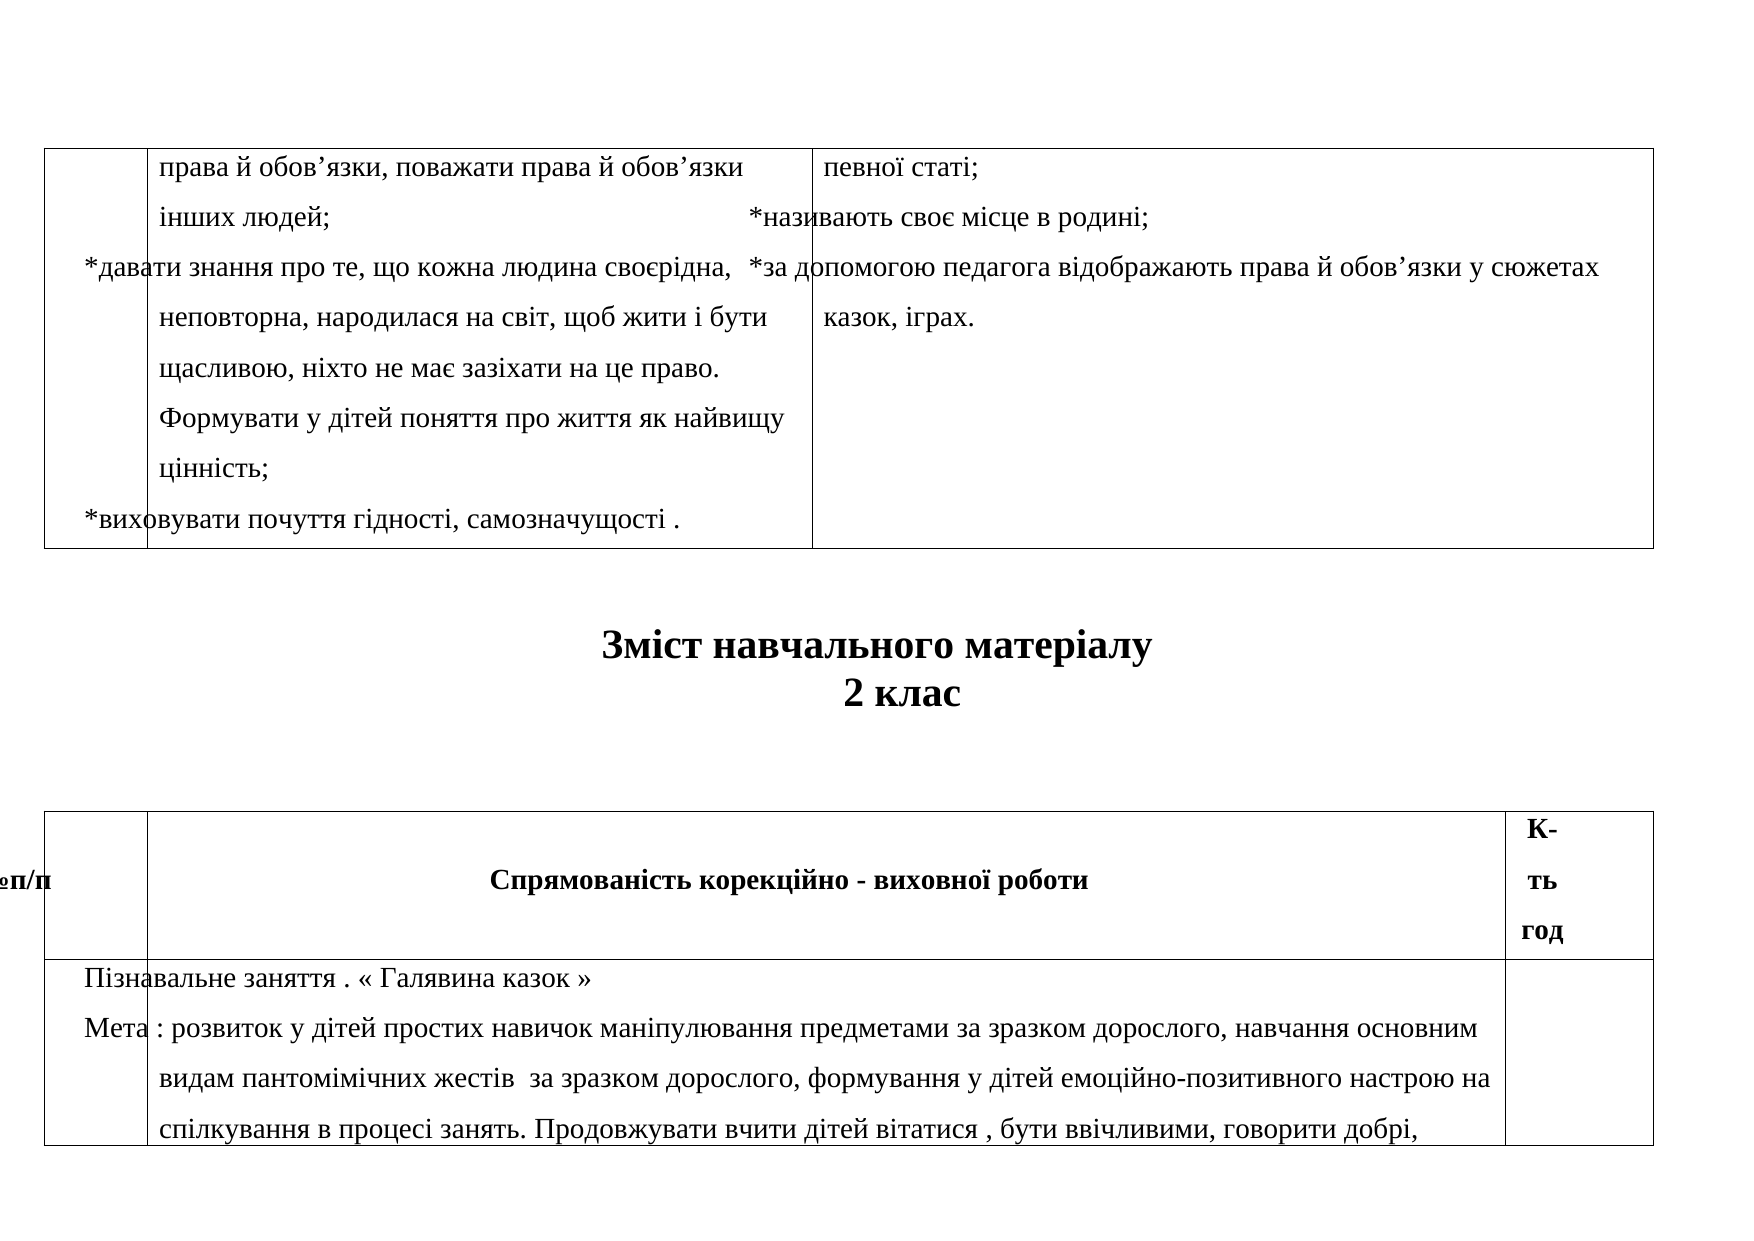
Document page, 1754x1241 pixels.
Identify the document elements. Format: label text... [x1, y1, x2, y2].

subtitle Зміст навчального матеріалу [88, 620, 1665, 668]
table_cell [148, 960, 1505, 1144]
table_cell 5 [45, 149, 147, 547]
table_header К- ть год [1506, 812, 1653, 959]
table_header №п/п [45, 812, 147, 959]
table_cell 3 [1506, 960, 1653, 1144]
text 2 клас [138, 668, 1665, 716]
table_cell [813, 149, 1653, 547]
table_header Спрямованість корекційно - виховної роботи [148, 812, 1505, 959]
table_cell 1 [45, 960, 147, 1144]
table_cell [148, 149, 812, 547]
